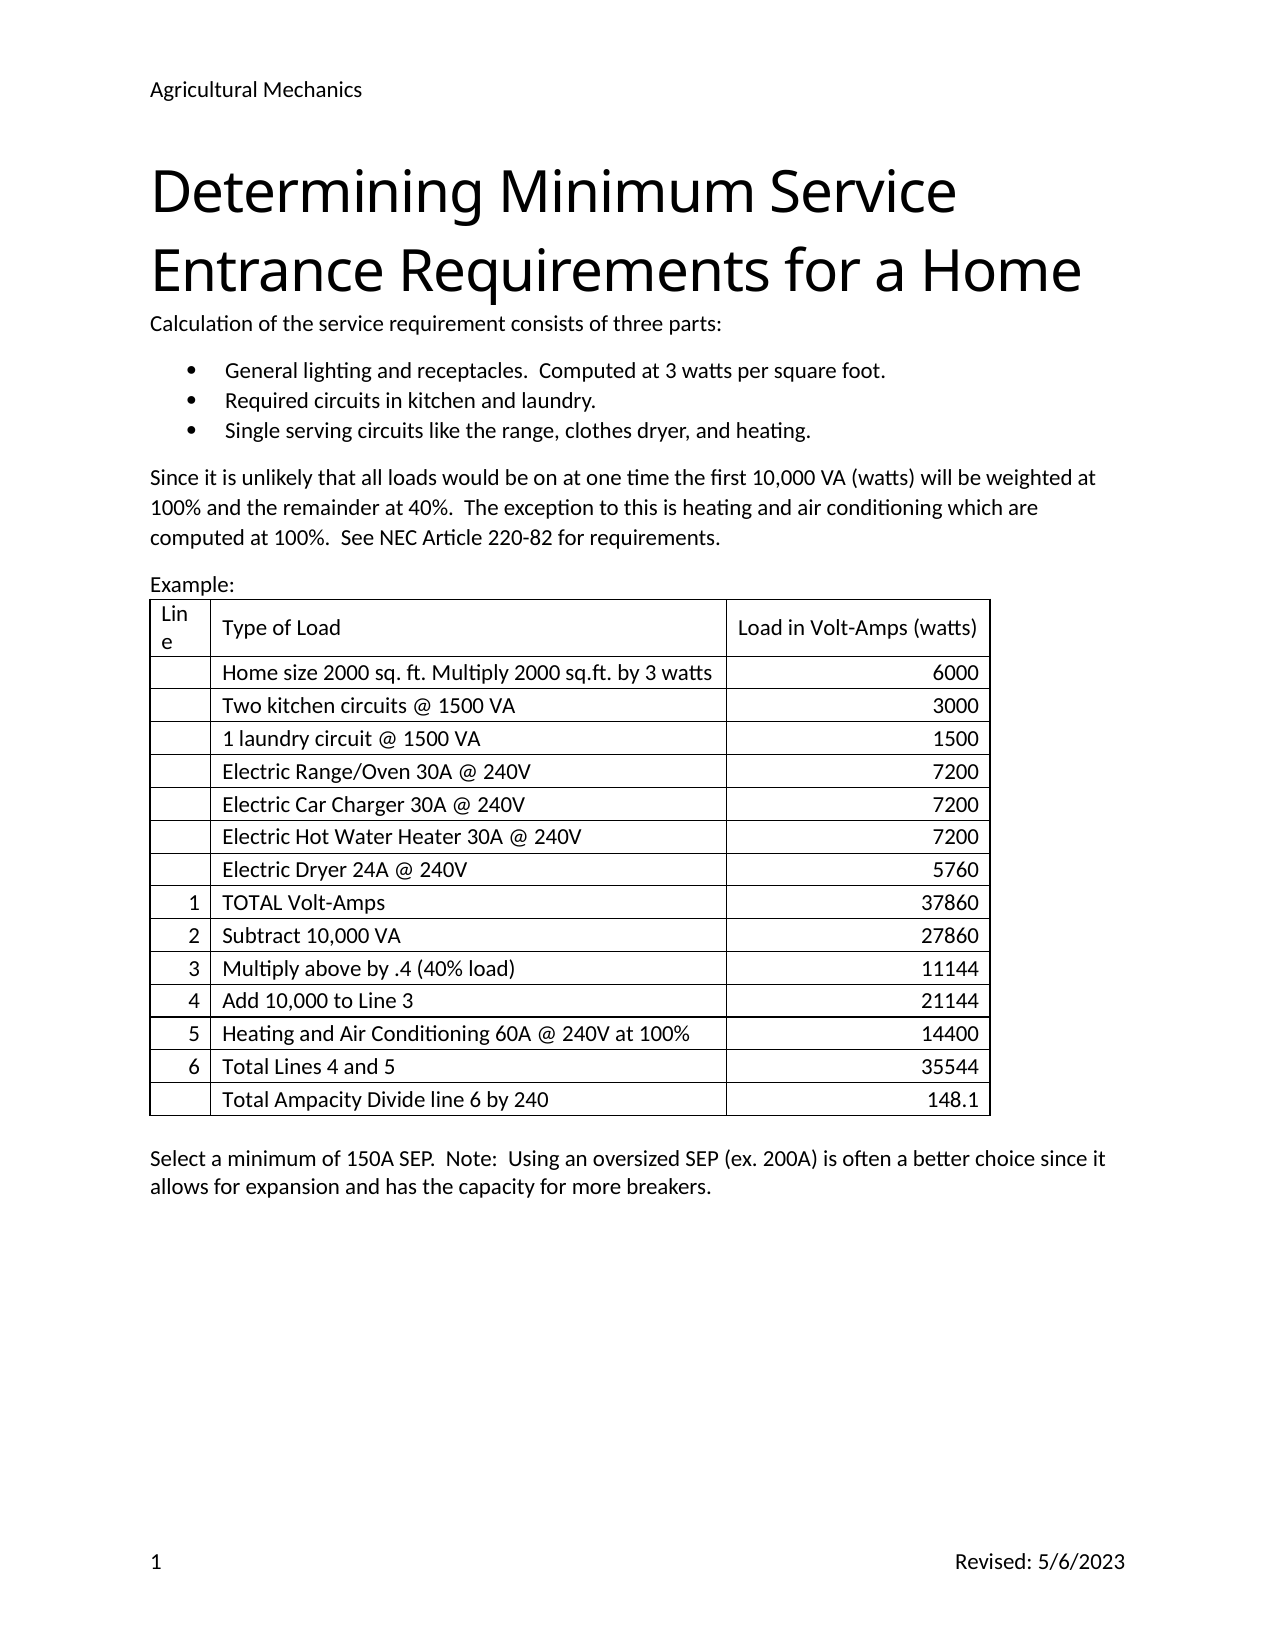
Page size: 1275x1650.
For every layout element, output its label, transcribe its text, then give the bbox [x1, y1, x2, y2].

text Select a minimum of 150A SEP. Note: Using an oversized SEP (ex. 200A) is often a better choice since it allows for expansion and has the capacity for more breakers. [150, 1144, 1125, 1200]
text Calculation of the service requirement consists of three parts: [150, 309, 1125, 337]
list General lighting and receptacles. Computed at 3 watts per square foot. [187, 356, 1125, 384]
table_cell 7200 [727, 821, 989, 852]
list Required circuits in kitchen and laundry. [187, 386, 1125, 414]
table_cell Total Lines 4 and 5 [211, 1050, 726, 1082]
table_cell [151, 755, 210, 787]
table_header Load in Volt-Amps (watts) [727, 600, 989, 656]
table_cell 35544 [727, 1050, 989, 1082]
table_cell Electric Range/Oven 30A @ 240V [211, 755, 726, 787]
table_cell 37860 [727, 886, 989, 918]
list Single serving circuits like the range, clothes dryer, and heating. [187, 416, 1125, 444]
table_cell Subtract 10,000 VA [211, 919, 726, 951]
table_cell [151, 689, 210, 721]
table_cell 1500 [727, 722, 989, 754]
table_cell [151, 821, 210, 852]
table_cell Home size 2000 sq. ft. Multiply 2000 sq.ft. by 3 watts [211, 657, 726, 688]
table_cell [151, 854, 210, 885]
table_cell 21144 [727, 985, 989, 1016]
table_cell Multiply above by .4 (40% load) [211, 952, 726, 984]
text Since it is unlikely that all loads would be on at one time the first 10,000 VA (watts) will be weighted at 100% and the remainder at 40%. The exception to this is heating and air conditioning which are computed at 100%. See NEC Article 220-82 for requirements. [150, 463, 1125, 552]
text Example: [150, 570, 1125, 598]
table_cell 2 [151, 919, 210, 951]
table_cell Heating and Air Conditioning 60A @ 240V at 100% [211, 1018, 726, 1049]
table_cell 7200 [727, 755, 989, 787]
table_cell 3000 [727, 689, 989, 721]
table_cell Electric Dryer 24A @ 240V [211, 854, 726, 885]
table_header Line [151, 600, 210, 656]
table_cell [151, 788, 210, 819]
table_cell TOTAL Volt-Amps [211, 886, 726, 918]
table_cell 6000 [727, 657, 989, 688]
table_cell 5760 [727, 854, 989, 885]
table_cell 6 [151, 1050, 210, 1082]
table_cell 7200 [727, 788, 989, 819]
table_cell [151, 1083, 210, 1115]
table_cell Electric Hot Water Heater 30A @ 240V [211, 821, 726, 852]
table_cell 11144 [727, 952, 989, 984]
table_cell 1 [151, 886, 210, 918]
table_cell 1 laundry circuit @ 1500 VA [211, 722, 726, 754]
table_header Type of Load [211, 600, 726, 656]
table_cell 3 [151, 952, 210, 984]
table_cell Add 10,000 to Line 3 [211, 985, 726, 1016]
table_cell Total Ampacity Divide line 6 by 240 [211, 1083, 726, 1115]
table_cell 148.1 [727, 1083, 989, 1115]
table_cell [151, 722, 210, 754]
table_cell [151, 657, 210, 688]
table_cell Two kitchen circuits @ 1500 VA [211, 689, 726, 721]
table_cell 5 [151, 1018, 210, 1049]
title Determining Minimum Service Entrance Requirements for a Home [150, 150, 1125, 309]
table_cell 4 [151, 985, 210, 1016]
table_cell Electric Car Charger 30A @ 240V [211, 788, 726, 819]
table_cell 14400 [727, 1018, 989, 1049]
table_cell 27860 [727, 919, 989, 951]
